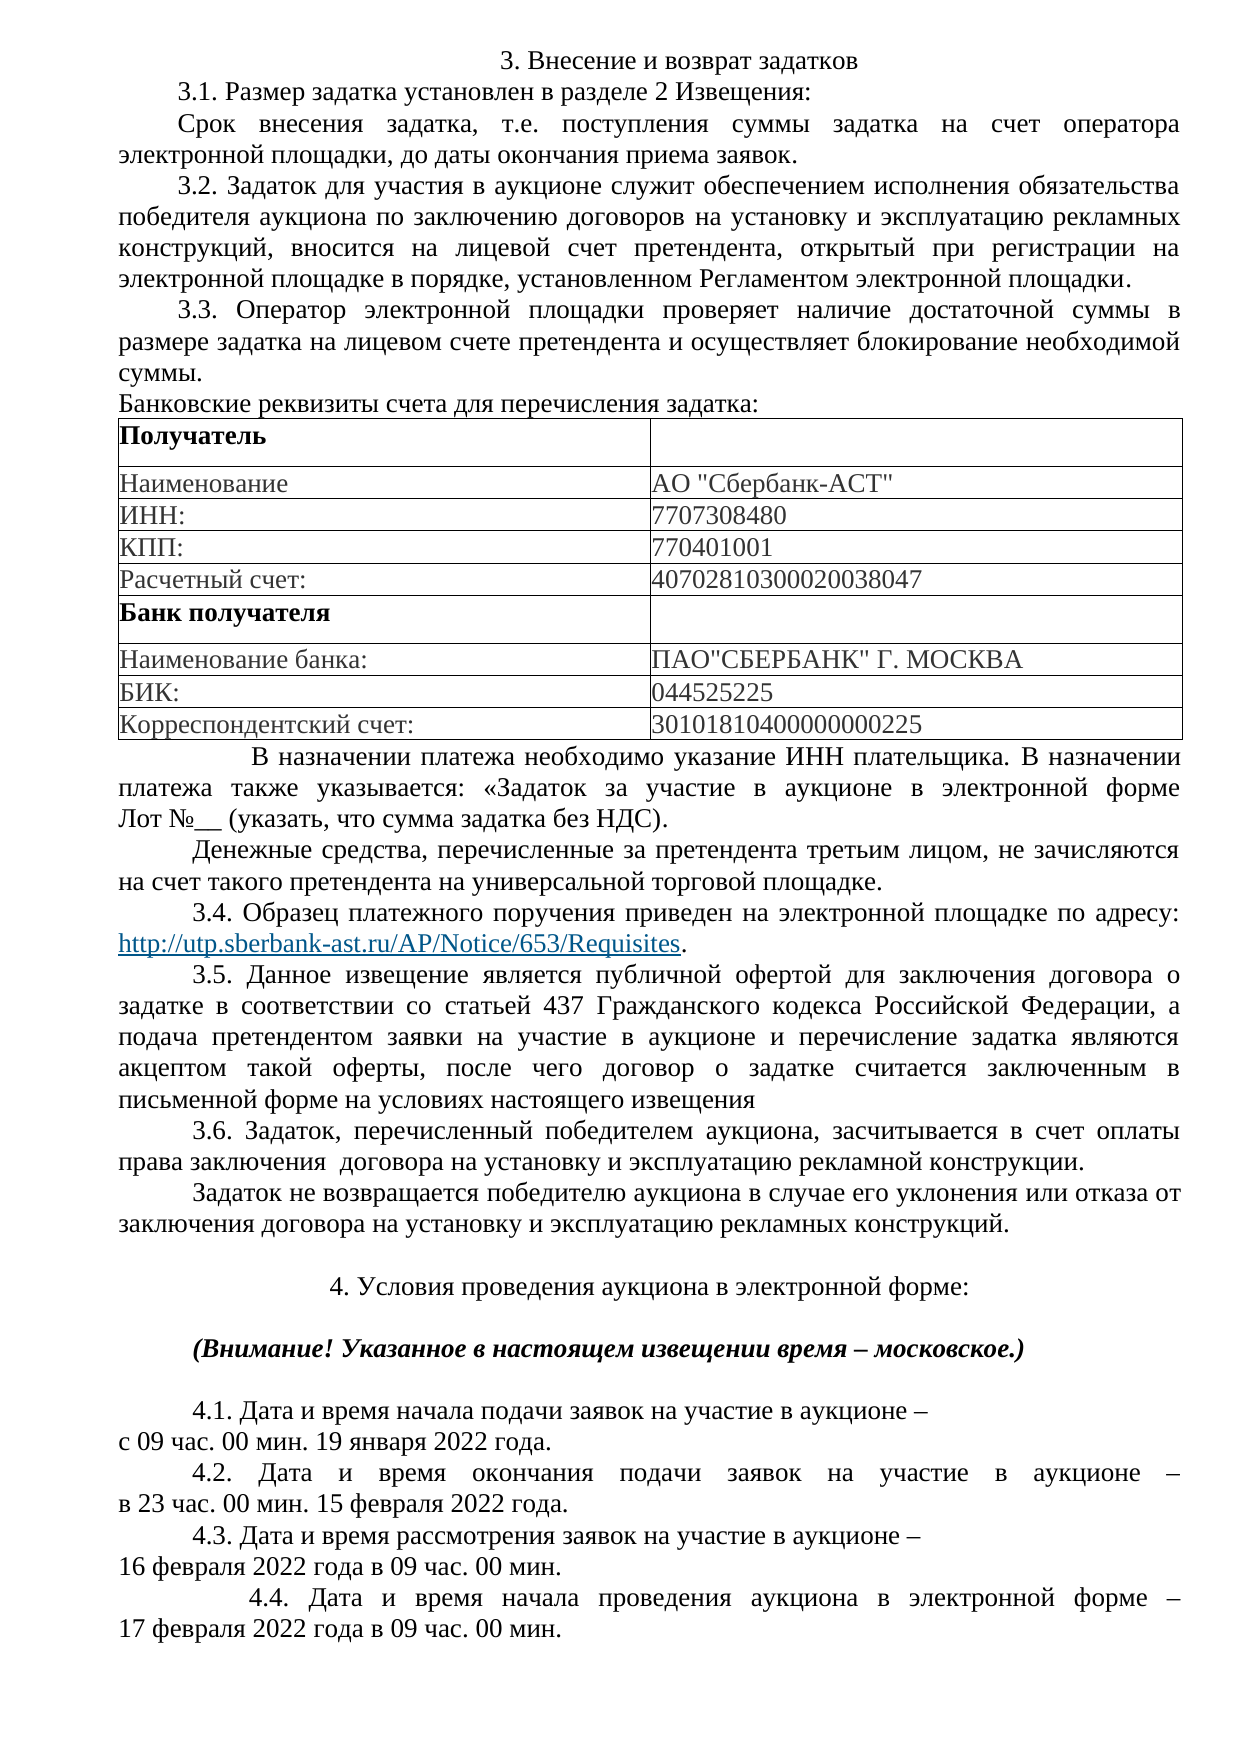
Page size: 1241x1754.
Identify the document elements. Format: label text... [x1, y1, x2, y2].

text 16 февраля 2022 года в 09 час. 00 мин. [118, 1550, 1181, 1581]
table_cell Расчетный счет: [119, 564, 650, 595]
text с 09 час. 00 мин. 19 января 2022 года. [118, 1425, 1181, 1456]
text 4.2. Дата и время окончания подачи заявок на участие в аукционе – в 23 час. 00 мин. 15 февраля 2022 года. [118, 1456, 1181, 1519]
table_cell Наименование банка: [119, 644, 650, 675]
table_cell 7707308480 [651, 499, 1182, 530]
table_cell 40702810300020038047 [651, 564, 1182, 595]
table_cell ИНН: [119, 499, 650, 530]
text 4. Условия проведения аукциона в электронной форме: [118, 1269, 1181, 1301]
table_cell АО "Сбербанк-АСТ" [651, 467, 1182, 498]
text 3.5. Данное извещение является публичной офертой для заключения договора о задатке в соответствии со статьей 437 Гражданского кодекса Российской Федерации, а подача претендентом заявки на участие в аукционе и перечисление задатка являются акцептом такой оферты, после чего договор о задатке считается заключенным в письменной форме на условиях настоящего извещения [118, 958, 1181, 1114]
text 3.3. Оператор электронной площадки проверяет наличие достаточной суммы в размере задатка на лицевом счете претендента и осуществляет блокирование необходимой суммы. [118, 293, 1181, 387]
text Задаток не возвращается победителю аукциона в случае его уклонения или отказа от заключения договора на установку и эксплуатацию рекламных конструкций. [118, 1176, 1181, 1238]
text 4.1. Дата и время начала подачи заявок на участие в аукционе – [118, 1394, 1181, 1425]
text 3.4. Образец платежного поручения приведен на электронной площадке по адресу: http://utp.sberbank-ast.ru/AP/Notice/653/Requisites. [118, 896, 1181, 958]
table_cell 770401001 [651, 531, 1182, 562]
text 3.2. Задаток для участия в аукционе служит обеспечением исполнения обязательства победителя аукциона по заключению договоров на установку и эксплуатацию рекламных конструкций, вносится на лицевой счет претендента, открытый при регистрации на электронной площадке в порядке, установленном Регламентом электронной площадки. [118, 169, 1181, 293]
table_cell КПП: [119, 531, 650, 562]
table_cell Корреспондентский счет: [119, 708, 650, 739]
text Денежные средства, перечисленные за претендента третьим лицом, не зачисляются на счет такого претендента на универсальной торговой площадке. [118, 833, 1181, 896]
table_cell Банк получателя [119, 596, 650, 642]
table_cell ПАО"СБЕРБАНК" Г. МОСКВА [651, 644, 1182, 675]
table_cell 30101810400000000225 [651, 708, 1182, 739]
table_cell Наименование [119, 467, 650, 498]
table_cell 044525225 [651, 676, 1182, 707]
table_cell БИК: [119, 676, 650, 707]
text 4.3. Дата и время рассмотрения заявок на участие в аукционе – [118, 1519, 1181, 1550]
text 3. Внесение и возврат задатков [118, 44, 1181, 76]
table_header [651, 419, 1182, 466]
table_cell [651, 596, 1182, 642]
text 3.6. Задаток, перечисленный победителем аукциона, засчитывается в счет оплаты права заключения договора на установку и эксплуатацию рекламной конструкции. [118, 1114, 1181, 1176]
table_header Получатель [119, 419, 650, 466]
text В назначении платежа необходимо указание ИНН плательщика. В назначении платежа также указывается: «Задаток за участие в аукционе в электронной форме Лот №__ (указать, что сумма задатка без НДС). [118, 740, 1181, 833]
text Банковские реквизиты счета для перечисления задатка: [118, 387, 1181, 418]
text Срок внесения задатка, т.е. поступления суммы задатка на счет оператора электронной площадки, до даты окончания приема заявок. [118, 107, 1181, 169]
text (Внимание! Указанное в настоящем извещении время – московское.) [118, 1332, 1181, 1363]
text 4.4. Дата и время начала проведения аукциона в электронной форме – 17 февраля 2022 года в 09 час. 00 мин. [118, 1581, 1181, 1643]
text 3.1. Размер задатка установлен в разделе 2 Извещения: [118, 76, 1181, 107]
